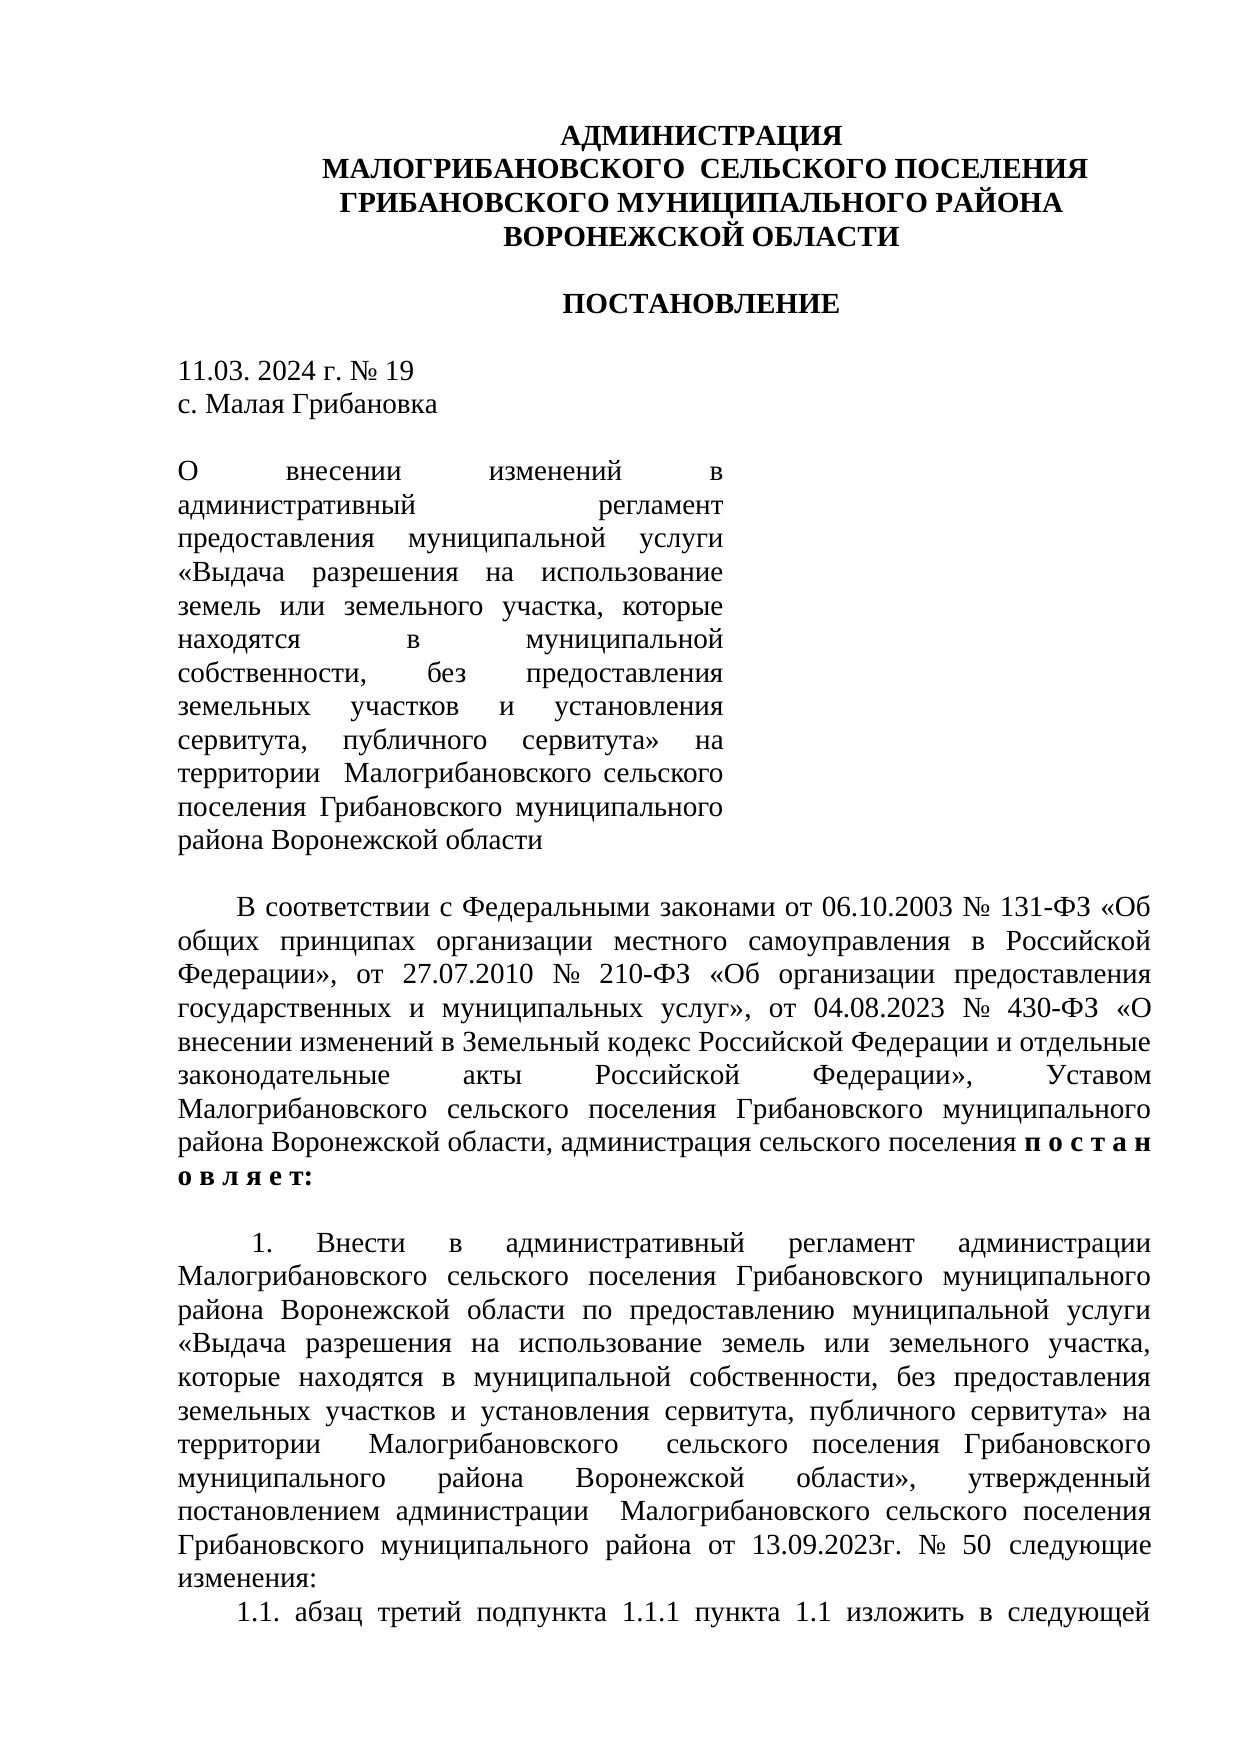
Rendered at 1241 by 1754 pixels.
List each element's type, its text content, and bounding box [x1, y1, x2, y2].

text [177, 1594, 1152, 1627]
text ГРИБАНОВСКОГО МУНИЦИПАЛЬНОГО РАЙОНА [177, 185, 1152, 219]
text МАЛОГРИБАНОВСКОГО СЕЛЬСКОГО ПОСЕЛЕНИЯ [177, 152, 1152, 185]
text 11.03. 2024 г. № 19 [177, 353, 1152, 386]
text АДМИНИСТРАЦИЯ [177, 118, 1152, 152]
text 1. Внести в административный регламент администрации Малогрибановского сельского поселения Грибановского муниципального района Воронежской области по предоставлению муниципальной услуги «Выдача разрешения на использование земель или земельного участка, которые находятся в муниципальной собственности, без предоставления земельных участков и установления сервитута, публичного сервитута» на территории Малогрибановского сельского поселения Грибановского муниципального района Воронежской области», утвержденный постановлением администрации Малогрибановского сельского поселения Грибановского муниципального района от 13.09.2023г. № 50 следующие изменения: [177, 1225, 1152, 1594]
title О внесении изменений в административный регламент предоставления муниципальной услуги «Выдача разрешения на использование земель или земельного участка, которые находятся в муниципальной собственности, без предоставления земельных участков и установления сервитута, публичного сервитута» на территории Малогрибановского сельского поселения Грибановского муниципального района Воронежской области [177, 453, 723, 856]
text с. Малая Грибановка [177, 386, 1152, 420]
text В соответствии с Федеральными законами от 06.10.2003 № 131-ФЗ «Об общих принципах организации местного самоуправления в Российской Федерации», от 27.07.2010 № 210-ФЗ «Об организации предоставления государственных и муниципальных услуг», от 04.08.2023 № 430-ФЗ «О внесении изменений в Земельный кодекс Российской Федерации и отдельные законодательные акты Российской Федерации», Уставом Малогрибановского сельского поселения Грибановского муниципального района Воронежской области, администрация сельского поселения п о с т а н о в л я е т: [177, 889, 1152, 1191]
text ВОРОНЕЖСКОЙ ОБЛАСТИ [177, 219, 1152, 252]
text ПОСТАНОВЛЕНИЕ [177, 286, 1152, 319]
